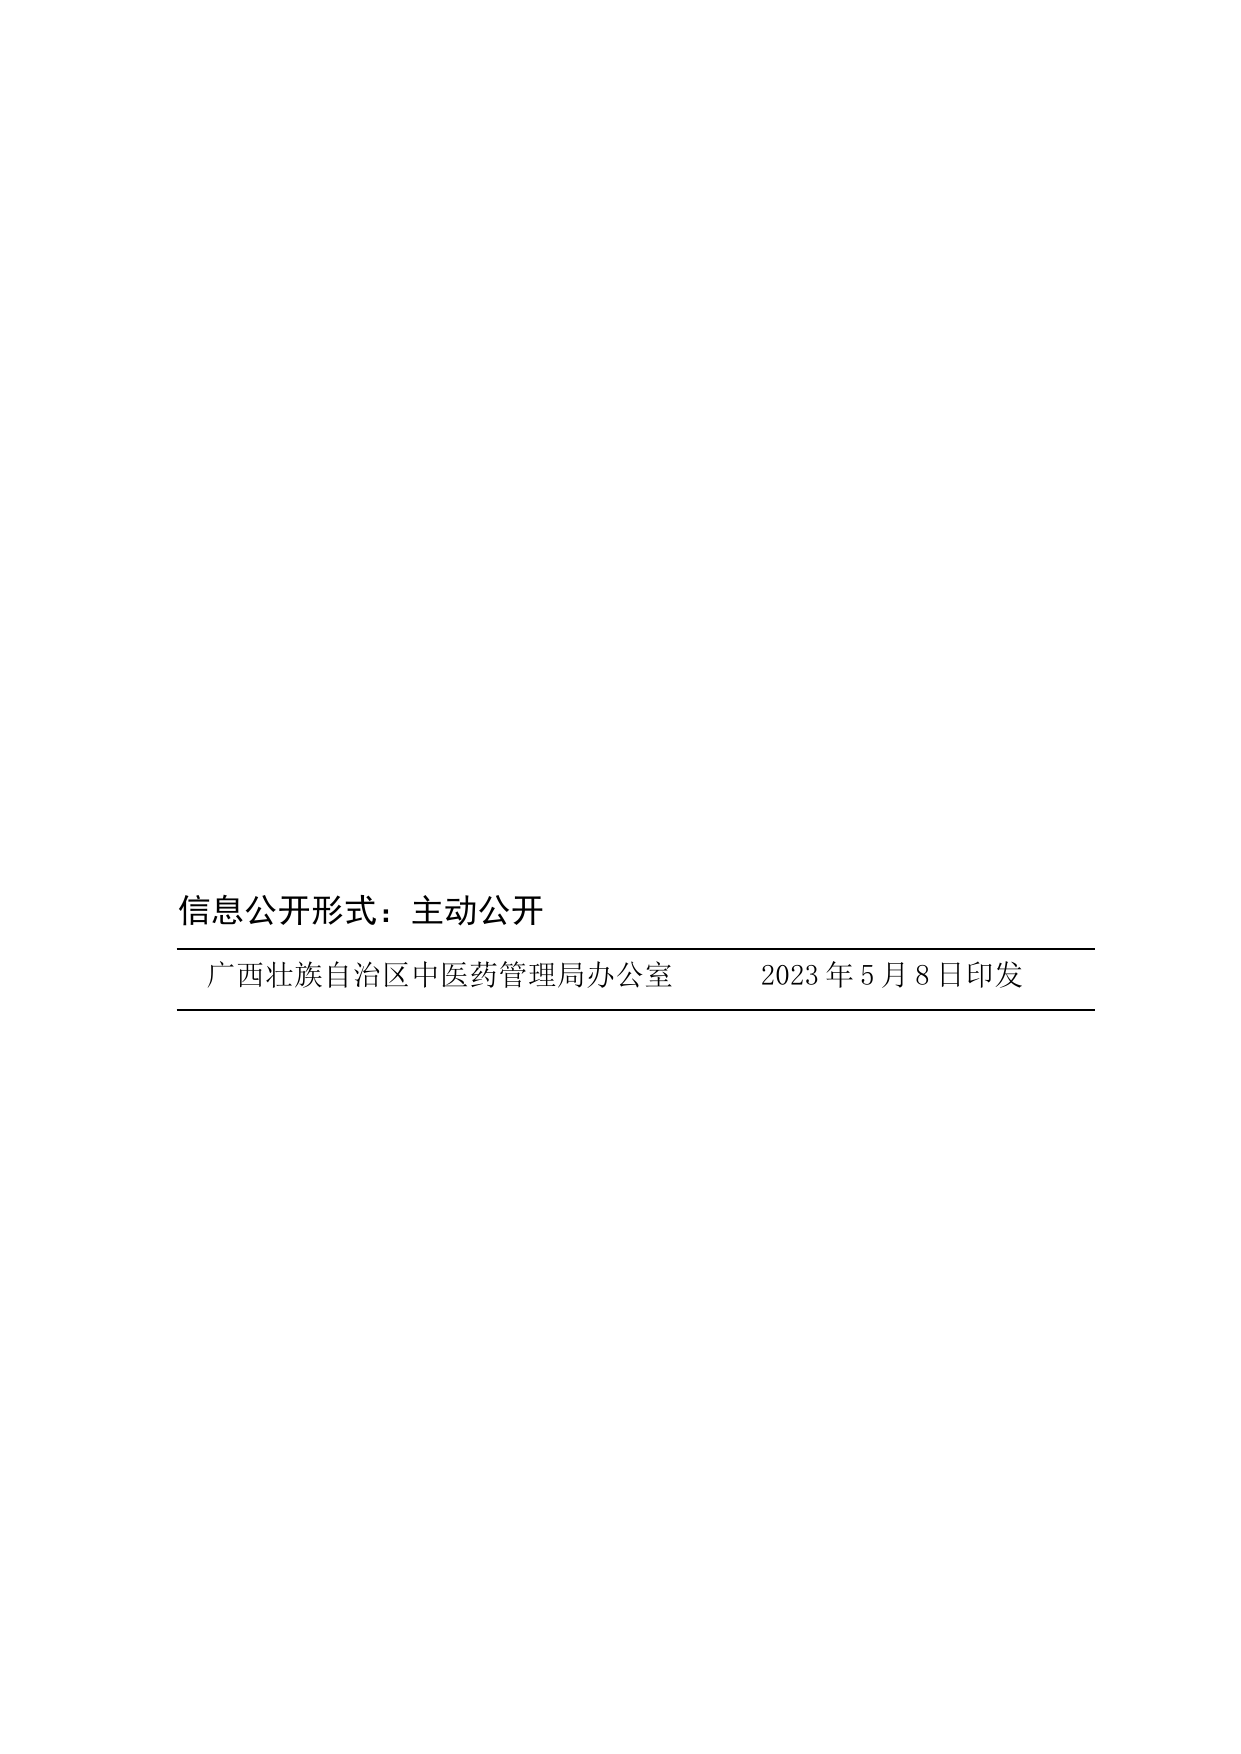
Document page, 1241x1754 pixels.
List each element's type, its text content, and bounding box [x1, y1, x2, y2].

text 信息公开形式：主动公开 [177, 875, 1092, 940]
title 广西壮族自治区中医药管理局办公室 2023年5月8日印发 [177, 950, 1092, 1005]
